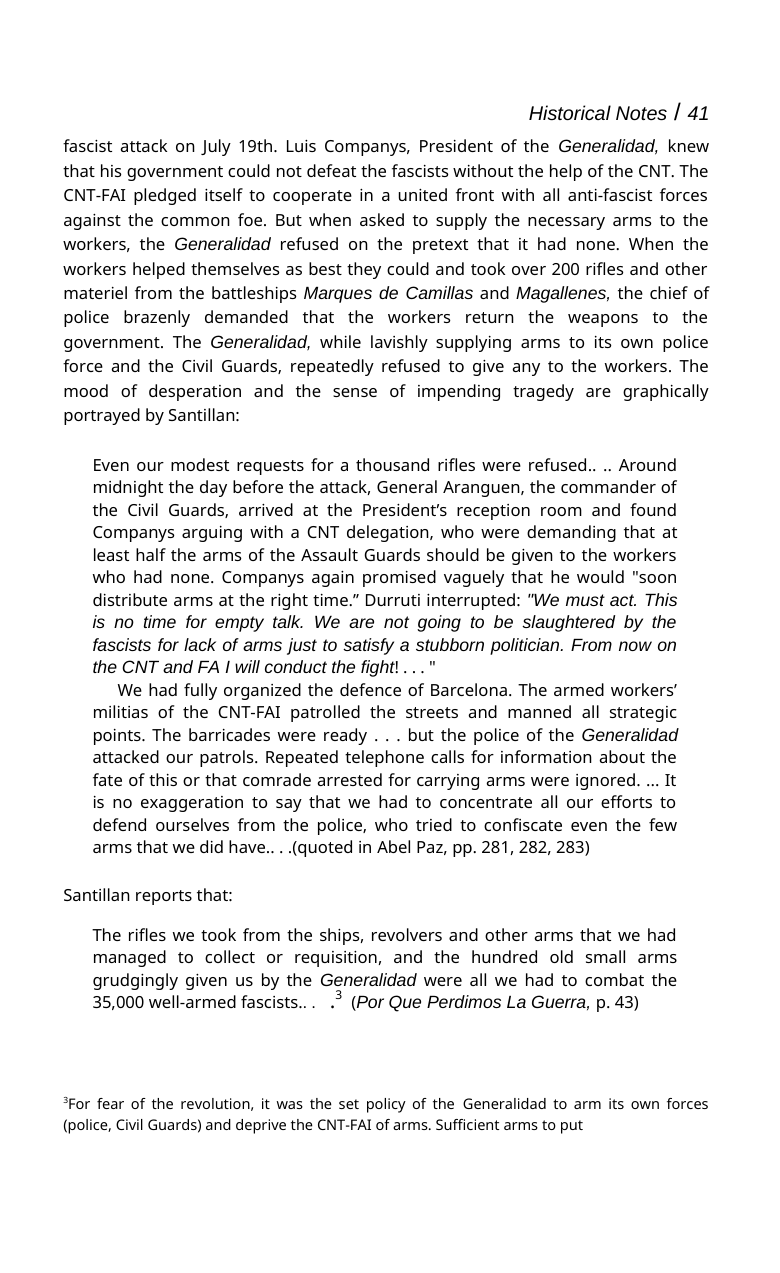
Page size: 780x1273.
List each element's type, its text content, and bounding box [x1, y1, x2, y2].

text Even our modest requests for a thousand rifles were refused.. .. Around midnight the day before the attack, General Aranguen, the commander of the Civil Guards, arrived at the President’s reception room and found Companys arguing with a CNT delegation, who were demanding that at least half the arms of the Assault Guards should be given to the workers who had none. Companys again promised vaguely that he would "soon distribute arms at the right time.’’ Durruti interrupted: "We must act. This is no time for empty talk. We are not going to be slaughtered by the fascists for lack of arms just to satisfy a stubborn politician. From now on the CNT and FA I will conduct the fight!..." [92, 453, 678, 678]
text fascist attack on July 19th. Luis Companys, President of the Generalidad, knew that his government could not defeat the fascists without the help of the CNT. The CNT-FAI pledged itself to cooperate in a united front with all anti-fascist forces against the common foe. But when asked to supply the necessary arms to the workers, the Generalidad refused on the pretext that it had none. When the workers helped themselves as best they could and took over 200 rifles and other materiel from the battleships Marques de Camillas and Magallenes, the chief of police brazenly demanded that the workers return the weapons to the government. The Generalidad, while lavishly supplying arms to its own police force and the Civil Guards, repeatedly refused to give any to the workers. The mood of desperation and the sense of impending tragedy are graphically portrayed by Santillan: [63, 133, 709, 427]
text Historical Notes / 41 [63, 101, 709, 125]
text 3For fear of the revolution, it was the set policy of the Generalidad to arm its own forces (police, Civil Guards) and deprive the CNT-FAI of arms. Sufficient arms to put [63, 1093, 709, 1134]
text The rifles we took from the ships, revolvers and other arms that we had managed to collect or requisition, and the hundred old small arms grudgingly given us by the Generalidad were all we had to combat the 35,000 well-armed fascists... .3 (Por Que Perdimos La Guerra, p. 43) [92, 923, 678, 1013]
text We had fully organized the defence of Barcelona. The armed workers’ militias of the CNT-FAI patrolled the streets and manned all strategic points. The barricades were ready . . . but the police of the Generalidad attacked our patrols. Repeated telephone calls for information about the fate of this or that comrade arrested for carrying arms were ignored. ... It is no exaggeration to say that we had to concentrate all our efforts to defend ourselves from the police, who tried to confiscate even the few arms that we did have.. . .(quoted in Abel Paz, pp. 281, 282, 283) [92, 678, 678, 858]
text Santillan reports that: [63, 888, 709, 904]
